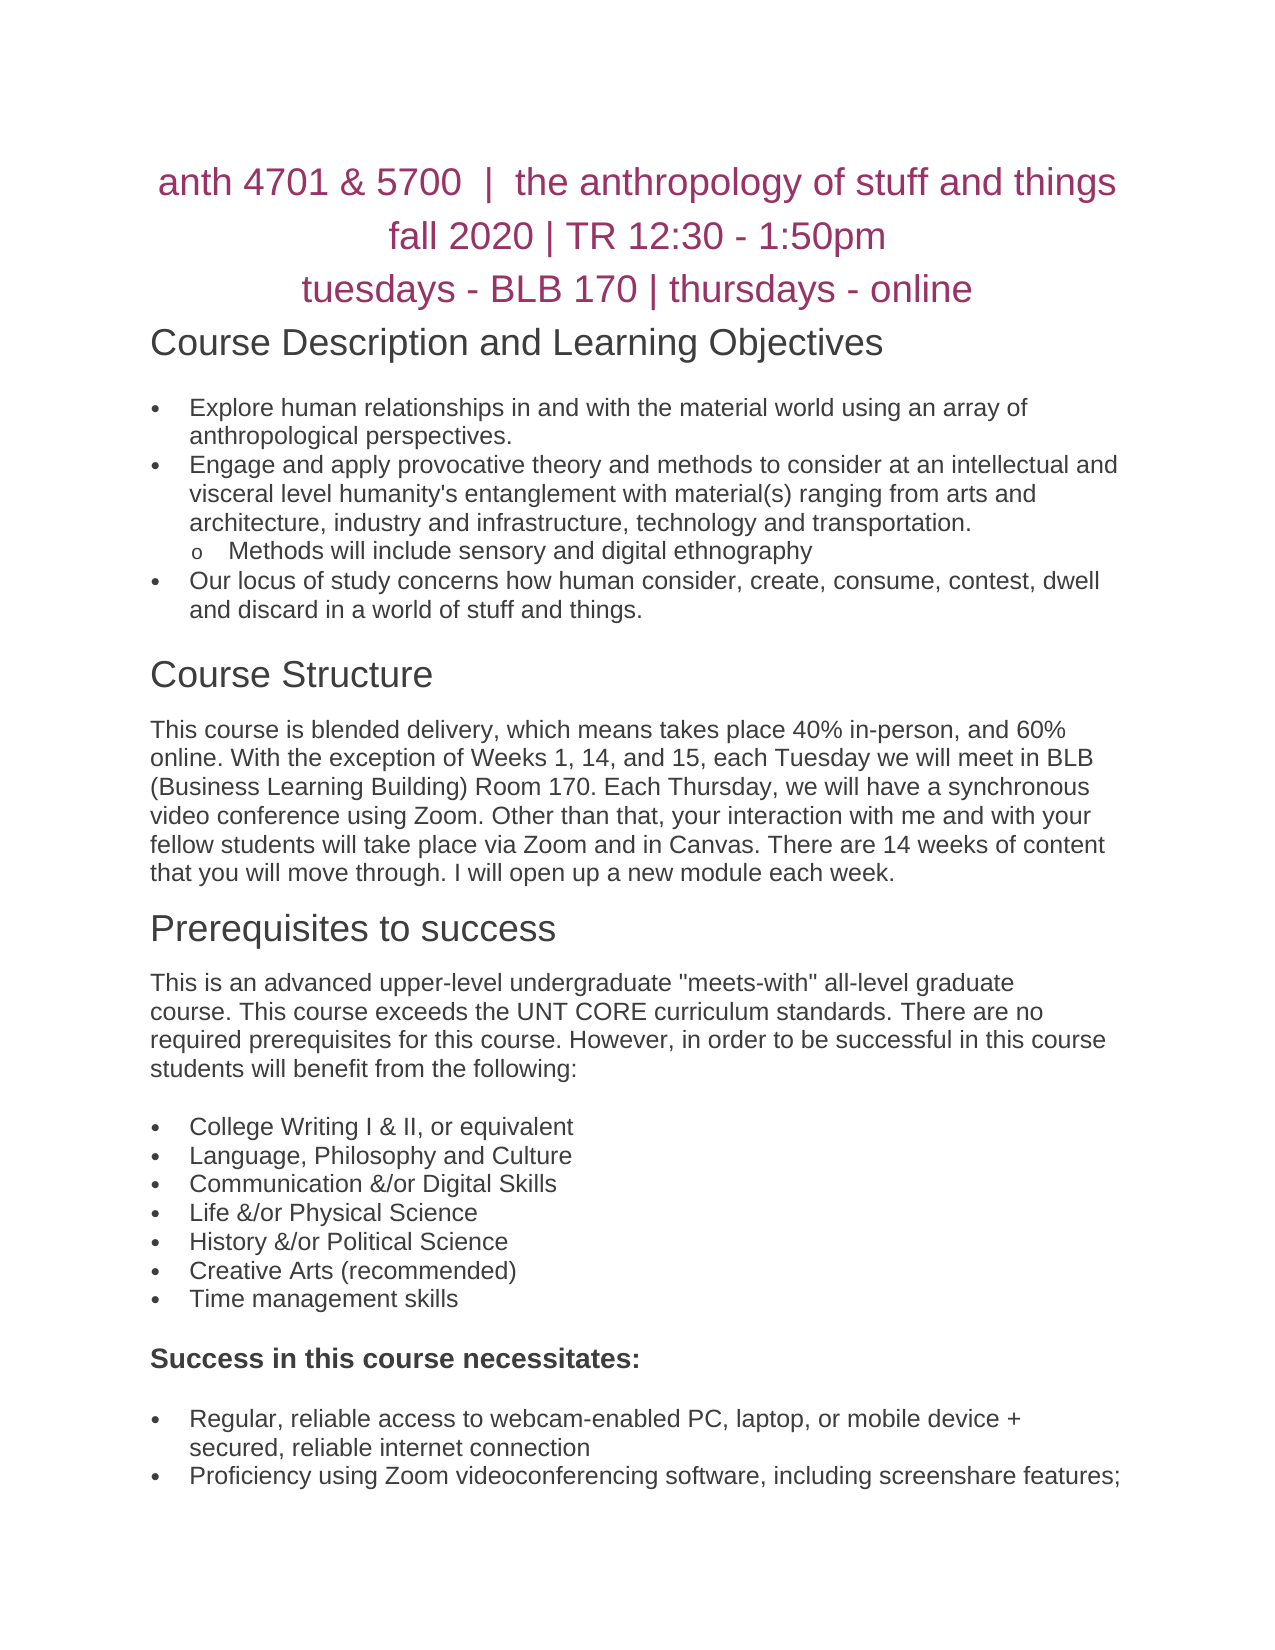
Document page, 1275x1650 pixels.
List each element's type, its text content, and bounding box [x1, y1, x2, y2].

list Regular, reliable access to webcam-enabled PC, laptop, or mobile device + secured, reliable internet connection [152, 1404, 1125, 1461]
text anth 4701 & 5700 | the anthropology of stuff and things [150, 159, 1125, 204]
list Life &/or Physical Science [152, 1198, 1125, 1227]
list Our locus of study concerns how human consider, create, consume, contest, dwell and discard in a world of stuff and things. [152, 566, 1125, 623]
text Success in this course necessitates: [150, 1342, 1125, 1375]
text Course Description and Learning Objectives [150, 320, 1125, 363]
list Communication &/or Digital Skills [152, 1169, 1125, 1198]
list Methods will include sensory and digital ethnography [191, 536, 1125, 566]
text This course is blended delivery, which means takes place 40% in-person, and 60% online. With the exception of Weeks 1, 14, and 15, each Tuesday we will meet in BLB (Business Learning Building) Room 170. Each Thursday, we will have a synchronous video conference using Zoom. Other than that, your interaction with me and with your fellow students will take place via Zoom and in Canvas. There are 14 weeks of content that you will move through. I will open up a new module each week. [150, 714, 1125, 887]
text tuesdays - BLB 170 | thursdays - online [150, 267, 1125, 311]
list Proficiency using Zoom videoconferencing software, including screenshare features; [152, 1461, 1125, 1490]
list Explore human relationships in and with the material world using an array of anthropological perspectives. [152, 393, 1125, 450]
list Language, Philosophy and Culture [152, 1141, 1125, 1169]
text Prerequisites to success [150, 906, 1125, 949]
list College Writing I & II, or equivalent [152, 1112, 1125, 1141]
text fall 2020 | TR 12:30 - 1:50pm [150, 213, 1125, 257]
text Course Structure [150, 653, 1125, 696]
list History &/or Political Science [152, 1227, 1125, 1256]
list Time management skills [152, 1284, 1125, 1313]
list Engage and apply provocative theory and methods to consider at an intellectual and visceral level humanity's entanglement with material(s) ranging from arts and architecture, industry and infrastructure, technology and transportation. [152, 450, 1125, 536]
text This is an advanced upper-level undergraduate "meets-with" all-level graduate course. This course exceeds the UNT CORE curriculum standards. There are no required prerequisites for this course. However, in order to be successful in this course students will benefit from the following: [150, 968, 1125, 1083]
list Creative Arts (recommended) [152, 1256, 1125, 1284]
